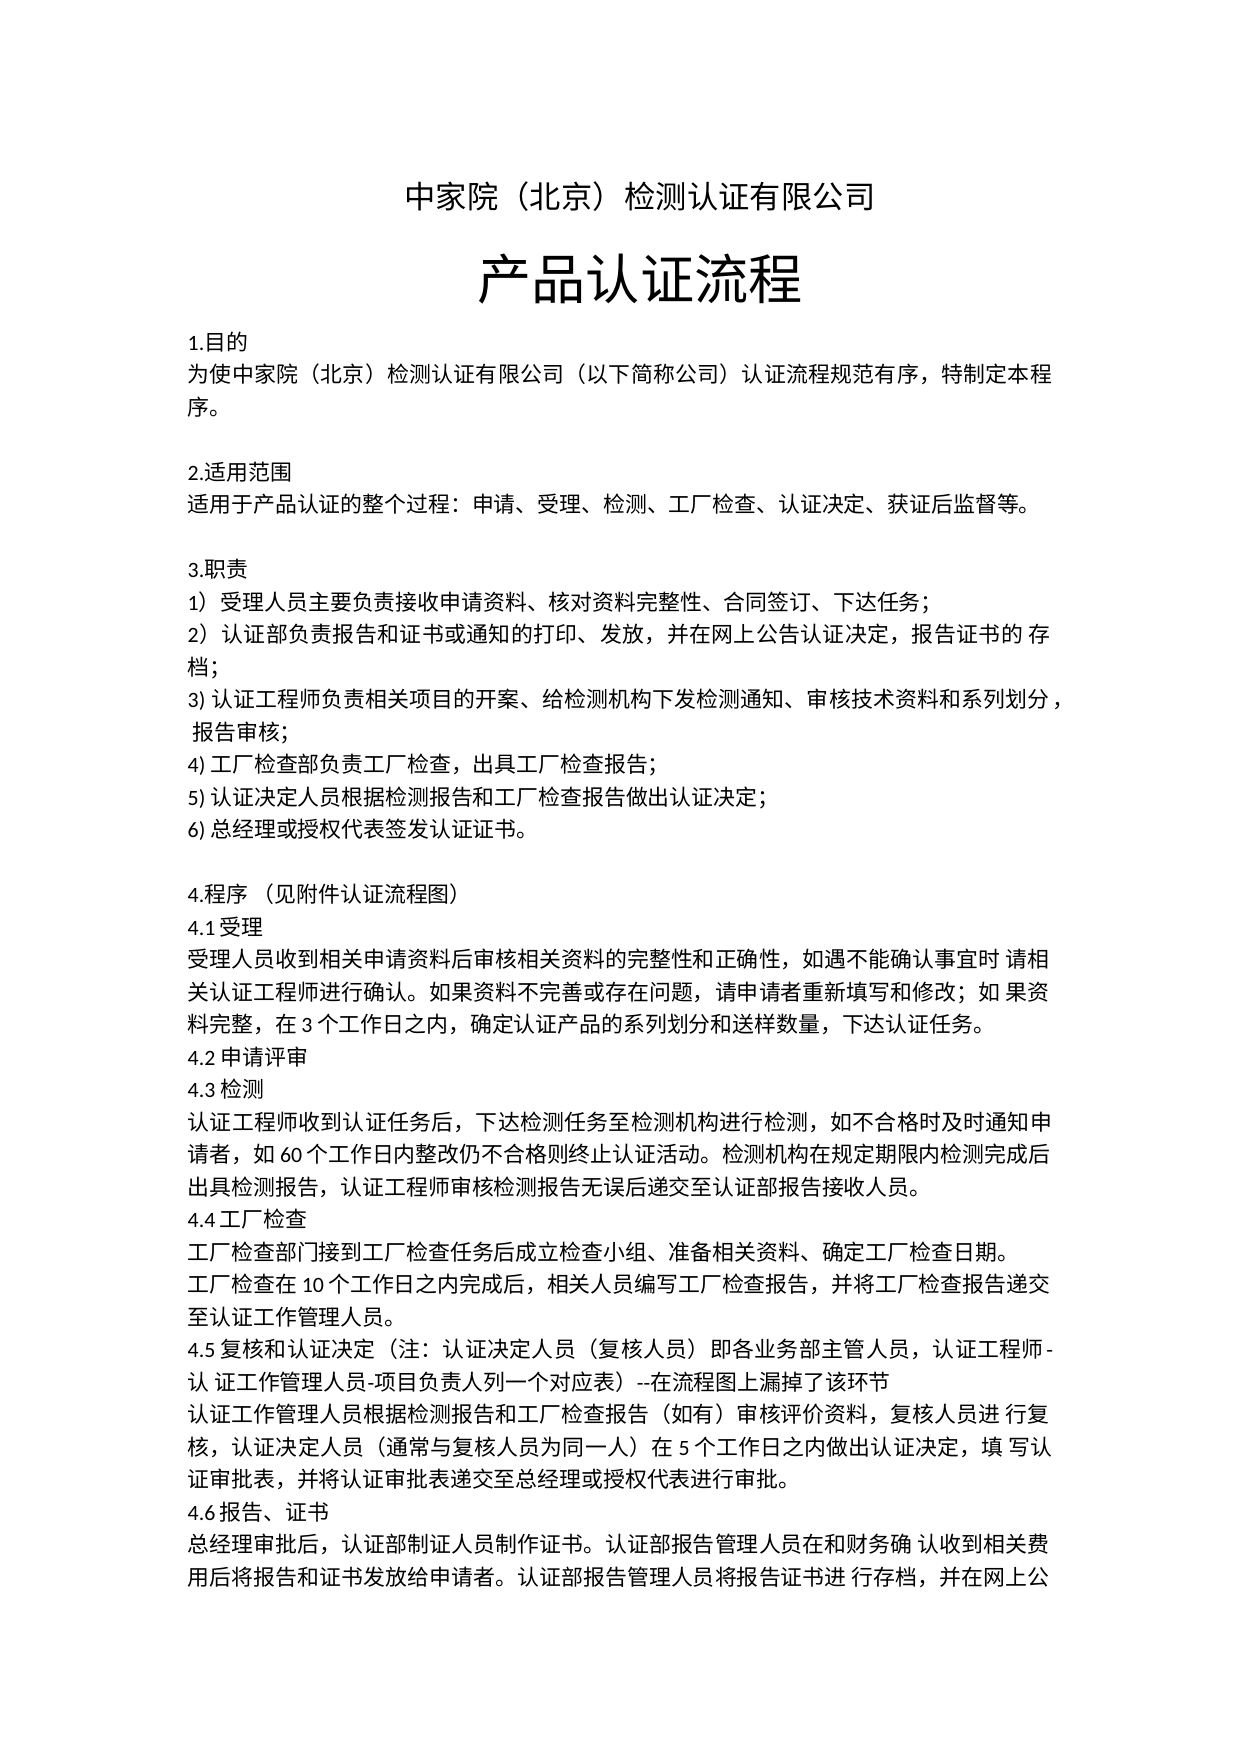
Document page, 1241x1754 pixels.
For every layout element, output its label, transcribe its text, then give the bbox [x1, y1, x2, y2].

text 3) 认证工程师负责相关项目的开案、给检测机构下发检测通知、审核技术资料和系列划分， 报告审核； [187, 682, 1053, 747]
text 受理人员收到相关申请资料后审核相关资料的完整性和正确性，如遇不能确认事宜时 请相关认证工程师进行确认。如果资料不完善或存在问题，请申请者重新填写和修改；如 果资料完整，在3个工作日之内，确定认证产品的系列划分和送样数量，下达认证任务。 [187, 942, 1053, 1039]
text 认证工程师收到认证任务后，下达检测任务至检测机构进行检测，如不合格时及时通知申请者，如60个工作日内整改仍不合格则终止认证活动。检测机构在规定期限内检测完成后出具检测报告，认证工程师审核检测报告无误后递交至认证部报告接收人员。 [187, 1104, 1053, 1202]
text 2）认证部负责报告和证书或通知的打印、发放，并在网上公告认证决定，报告证书的 存档； [187, 617, 1053, 682]
text 4.1受理 [187, 909, 1053, 942]
text 4) 工厂检查部负责工厂检查，出具工厂检查报告； [187, 747, 1053, 779]
text 4.程序 （见附件认证流程图） [187, 877, 1053, 909]
text 4.4工厂检查 [187, 1202, 1053, 1234]
text 4.2 申请评审 [187, 1039, 1053, 1072]
text 2.适用范围 [187, 454, 1053, 487]
text 4.3 检测 [187, 1072, 1053, 1104]
text 4.5复核和认证决定（注：认证决定人员（复核人员）即各业务部主管人员，认证工程师-认 证工作管理人员-项目负责人列一个对应表）--在流程图上漏掉了该环节 [187, 1332, 1053, 1397]
text 产品认证流程 [227, 227, 1053, 324]
text 6) 总经理或授权代表签发认证证书。 [187, 812, 1053, 844]
text 5) 认证决定人员根据检测报告和工厂检查报告做出认证决定； [187, 779, 1053, 812]
text 1）受理人员主要负责接收申请资料、核对资料完整性、合同签订、下达任务； [187, 584, 1053, 617]
text 1.目的 [187, 324, 1053, 357]
text 3.职责 [187, 552, 1053, 584]
subtitle 中家院（北京）检测认证有限公司 [227, 162, 1053, 227]
text 适用于产品认证的整个过程：申请、受理、检测、工厂检查、认证决定、获证后监督等。 [187, 487, 1053, 519]
text 4.6报告、证书 [187, 1494, 1053, 1527]
text 为使中家院（北京）检测认证有限公司（以下简称公司）认证流程规范有序，特制定本程序。 [187, 357, 1053, 422]
text 工厂检查部门接到工厂检查任务后成立检查小组、准备相关资料、确定工厂检查日期。 [187, 1234, 1053, 1267]
text 认证工作管理人员根据检测报告和工厂检查报告（如有）审核评价资料，复核人员进 行复核，认证决定人员（通常与复核人员为同一人）在5个工作日之内做出认证决定，填 写认证审批表，并将认证审批表递交至总经理或授权代表进行审批。 [187, 1397, 1053, 1494]
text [187, 1527, 1053, 1592]
text 工厂检查在10个工作日之内完成后，相关人员编写工厂检查报告，并将工厂检查报告递交 至认证工作管理人员。 [187, 1267, 1053, 1332]
